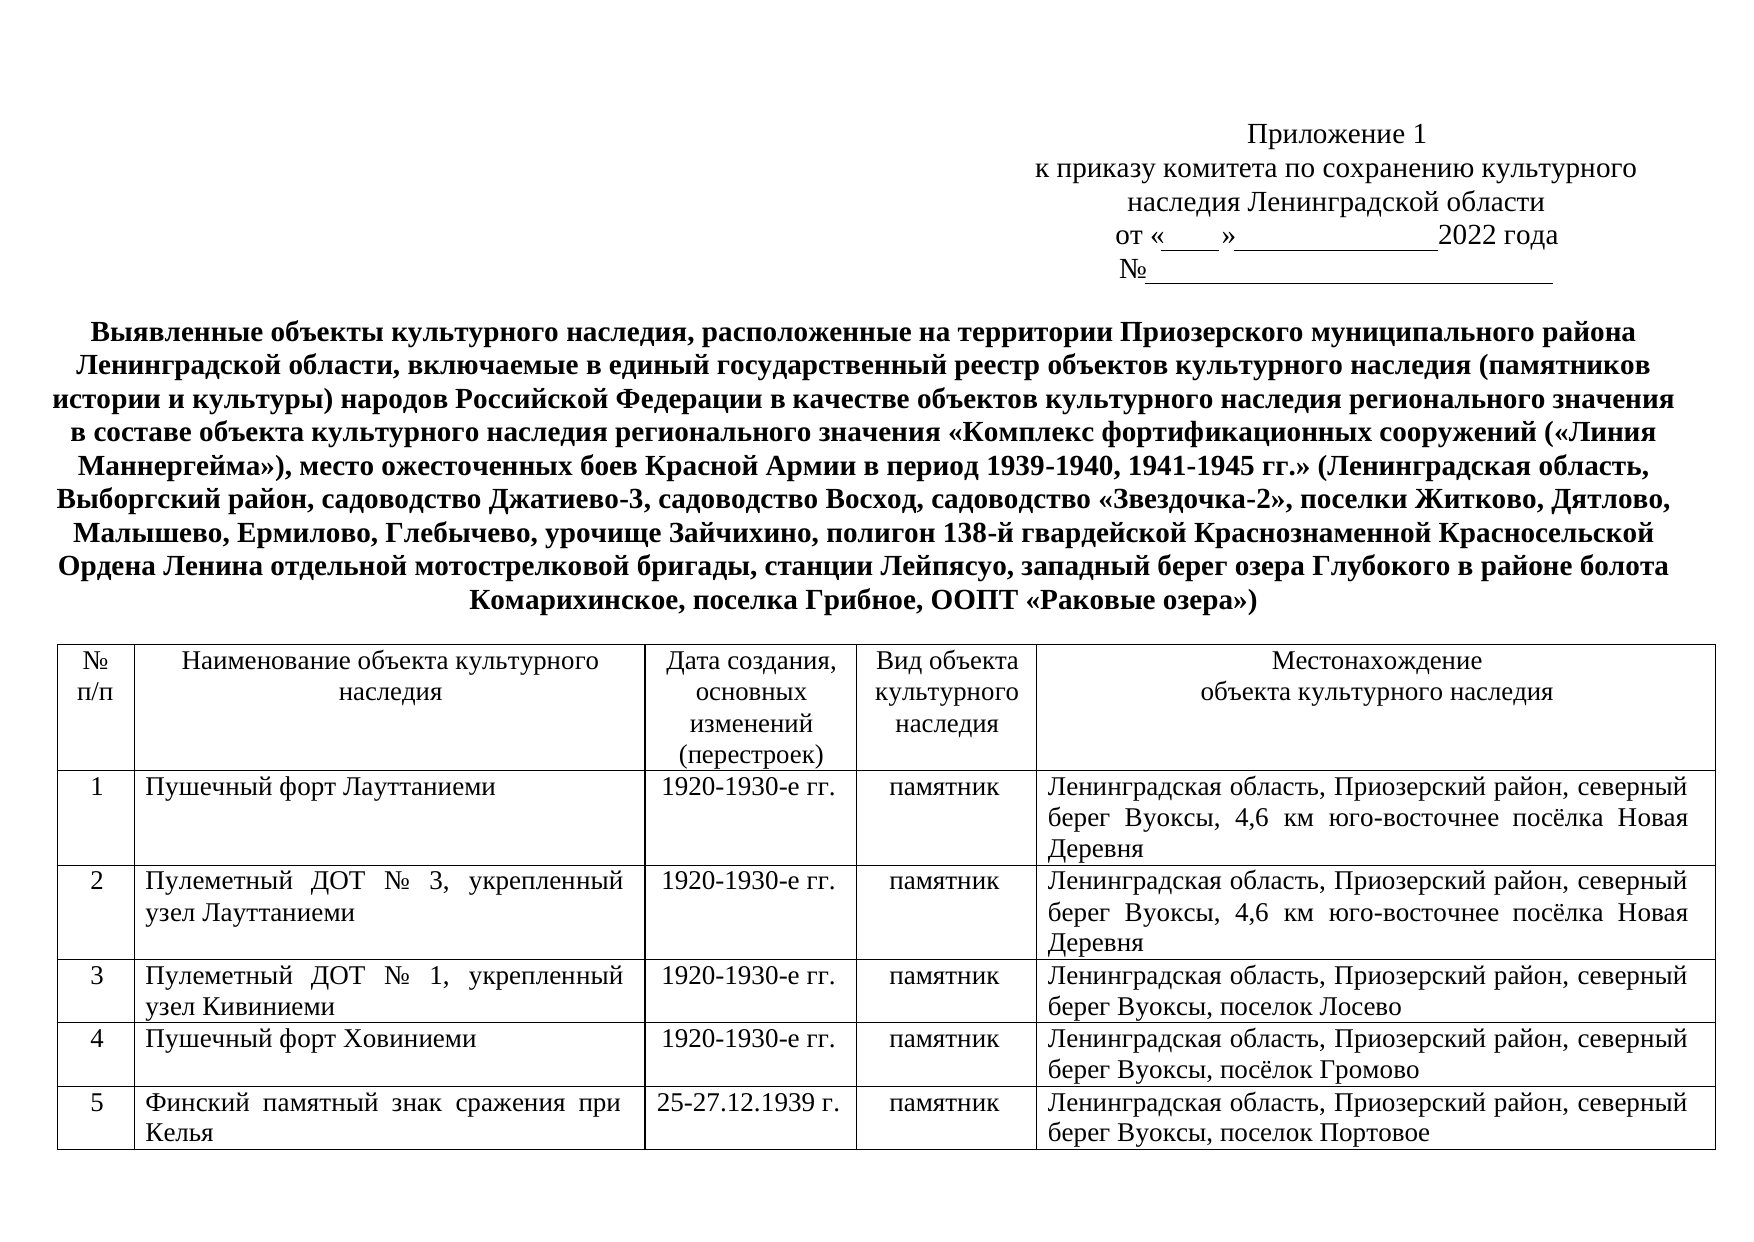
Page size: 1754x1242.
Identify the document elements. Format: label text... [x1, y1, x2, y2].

table_cell 3 [58, 960, 134, 1022]
text 2022 года [1438, 218, 1700, 251]
table_header Наименование объекта культурного наследия [135, 645, 644, 770]
table_cell Ленинградская область, Приозерский район, северный берег Вуоксы, 4,6 км юго-восточнее посёлка Новая Деревня [1037, 866, 1715, 959]
table_cell Ленинградская область, Приозерский район, северный берег Вуоксы, поселок Лосево [1037, 960, 1715, 1022]
table_cell Пушечный форт Лауттаниеми [135, 771, 644, 864]
table_cell 1920-1930-е гг. [646, 960, 856, 1022]
table_cell Ленинградская область, Приозерский район, северный берег Вуоксы, посёлок Громово [1037, 1023, 1715, 1086]
table_cell 1 [58, 771, 134, 864]
table_header № п/п [58, 645, 134, 770]
text Выявленные объекты культурного наследия, расположенные на территории Приозерского муниципального района Ленинградской области, включаемые в единый государственный реестр объектов культурного наследия (памятников истории и культуры) народов Российской Федерации в качестве объектов культурного наследия регионального значения в составе объекта культурного наследия регионального значения «Комплекс фортификационных сооружений («Линия Маннергейма»), место ожесточенных боев Красной Армии в период 1939-1940, 1941-1945 гг.» (Ленинградская область, Выборгский район, садоводство Джатиево-3, садоводство Восход, садоводство «Звездочка-2», поселки Житково, Дятлово, Малышево, Ермилово, Глебычево, урочище Зайчихино, полигон 138-й гвардейской Краснознаменной Красносельской Ордена Ленина отдельной мотострелковой бригады, станции Лейпясуо, западный берег озера Глубокого в районе болота Комарихинское, поселка Грибное, ООПТ «Раковые озера») [49, 314, 1677, 616]
table_cell 5 [58, 1087, 134, 1149]
table_cell Финский памятный знак сражения при Келья [135, 1087, 644, 1149]
table_cell 1920-1930-е гг. [646, 1023, 856, 1086]
text № [39, 251, 1147, 284]
table_cell Пушечный форт Ховиниеми [135, 1023, 644, 1086]
table_cell Ленинградская область, Приозерский район, северный берег Вуоксы, поселок Портовое [1037, 1087, 1715, 1149]
table_header Вид объекта культурного наследия [857, 645, 1036, 770]
table_cell Пулеметный ДОТ № 3, укрепленный узел Лауттаниеми [135, 866, 644, 959]
table_cell 2 [58, 866, 134, 959]
table_cell 1920-1930-е гг. [646, 771, 856, 864]
text Приложение 1 [39, 117, 1427, 150]
text к приказу комитета по сохранению культурного наследия Ленинградской области [1032, 151, 1640, 218]
table_cell Пулеметный ДОТ № 1, укрепленный узел Кивиниеми [135, 960, 644, 1022]
table_cell памятник [857, 960, 1036, 1022]
text от « » [39, 218, 1236, 251]
table_cell 25-27.12.1939 г. [646, 1087, 856, 1149]
table_cell памятник [857, 771, 1036, 864]
table_cell Ленинградская область, Приозерский район, северный берег Вуоксы, 4,6 км юго-восточнее посёлка Новая Деревня [1037, 771, 1715, 864]
table_cell 1920-1930-е гг. [646, 866, 856, 959]
table_header Местонахождение объекта культурного наследия [1037, 645, 1715, 770]
table_cell 4 [58, 1023, 134, 1086]
table_cell памятник [857, 1087, 1036, 1149]
table_header Дата создания, основных изменений (перестроек) [646, 645, 856, 770]
table_cell памятник [857, 1023, 1036, 1086]
table_cell памятник [857, 866, 1036, 959]
